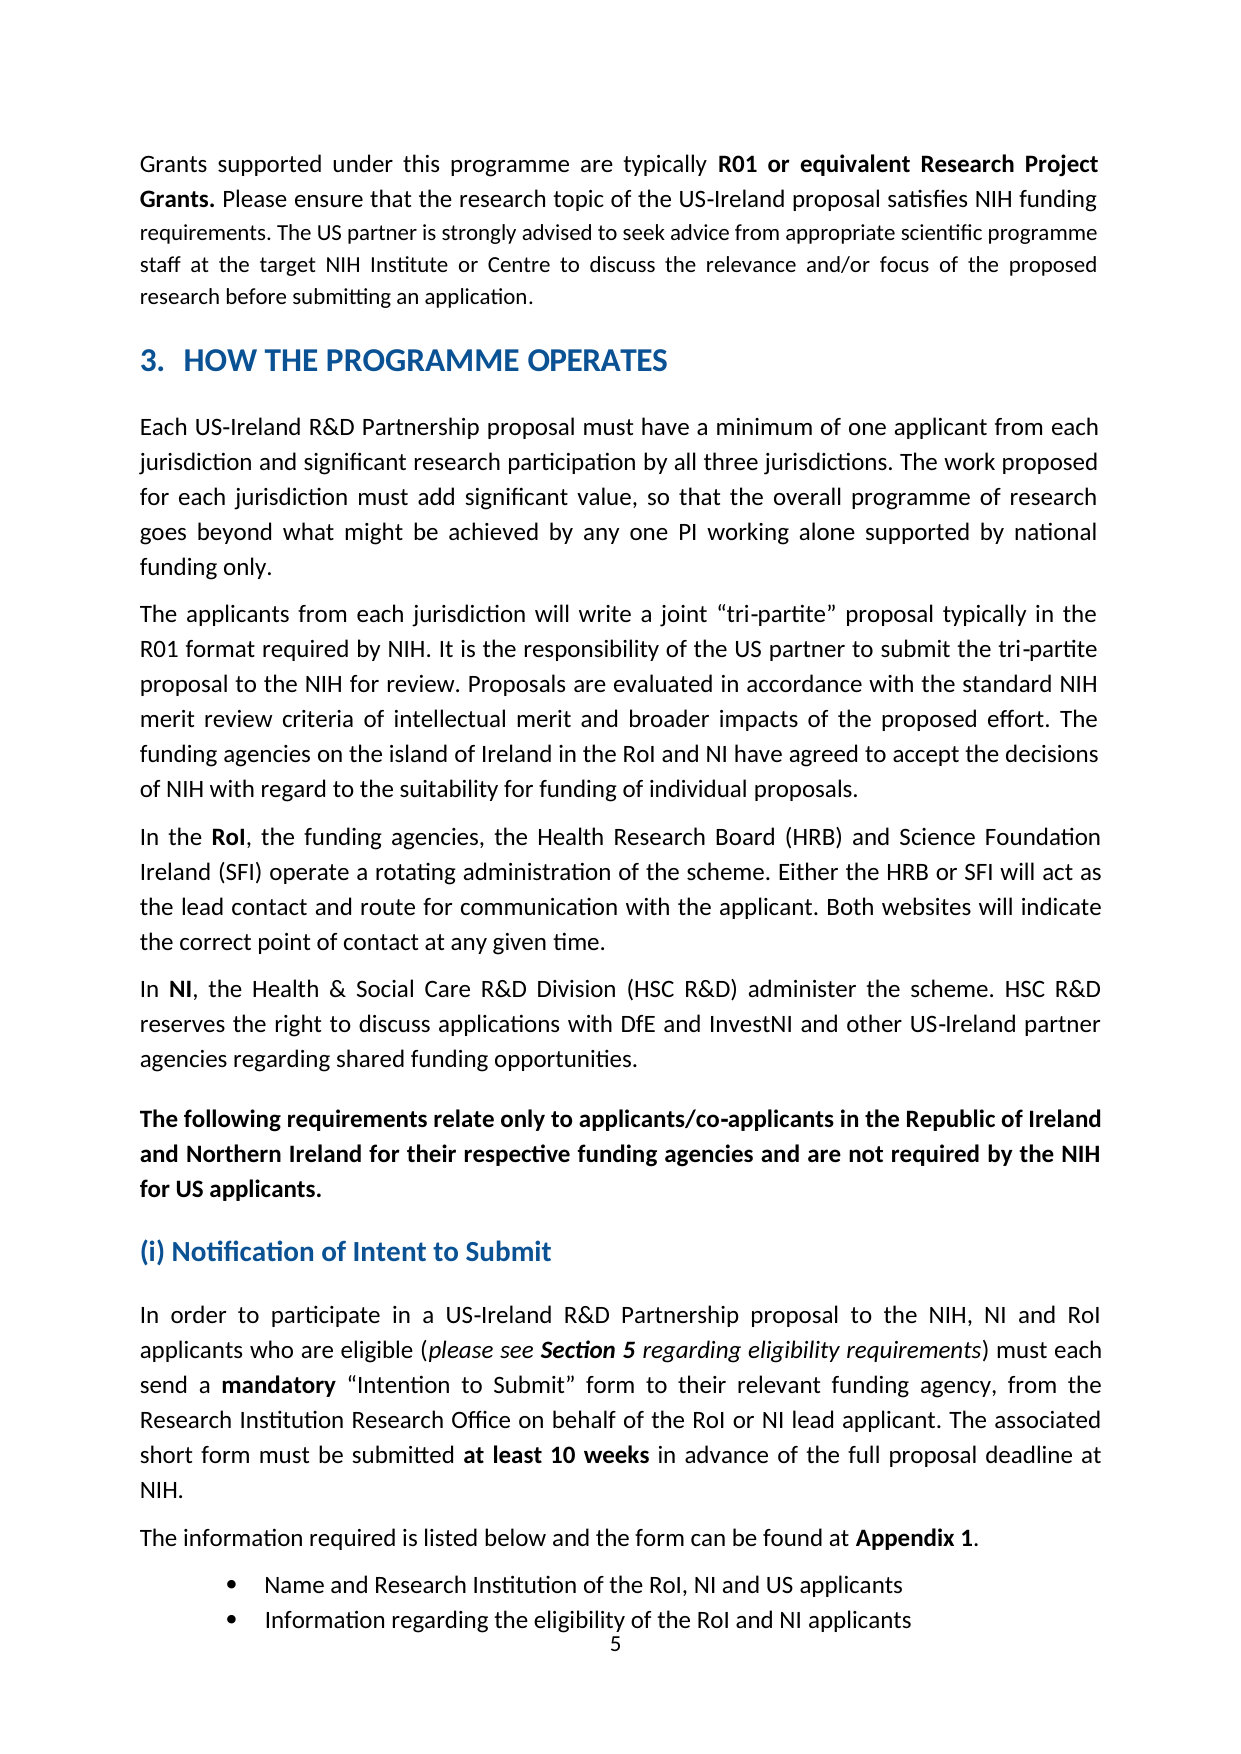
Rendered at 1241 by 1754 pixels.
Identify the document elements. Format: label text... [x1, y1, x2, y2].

text Grants supported under this programme are typically R01 or equivalent Research Project Grants. Please ensure that the research topic of the US‐Ireland proposal satisfies NIH funding requirements. The US partner is strongly advised to seek advice from appropriate scientific programme staff at the target NIH Institute or Centre to discuss the relevance and/or focus of the proposed research before submitting an application. [139, 148, 1099, 310]
text The applicants from each jurisdiction will write a joint “tri‐partite” proposal typically in the R01 format required by NIH. It is the responsibility of the US partner to submit the tri‐partite proposal to the NIH for review. Proposals are evaluated in accordance with the standard NIH merit review criteria of intellectual merit and broader impacts of the proposed effort. The funding agencies on the island of Ireland in the RoI and NI have agreed to accept the decisions of NIH with regard to the suitability for funding of individual proposals. [139, 598, 1099, 804]
subtitle The following requirements relate only to applicants/co‐applicants in the Republic of Ireland and Northern Ireland for their respective funding agencies and are not required by the NIH for US applicants. [139, 1103, 1103, 1204]
text Each US‐Ireland R&D Partnership proposal must have a minimum of one applicant from each jurisdiction and significant research participation by all three jurisdictions. The work proposed for each jurisdiction must add significant value, so that the overall programme of research goes beyond what might be achieved by any one PI working alone supported by national funding only. [139, 411, 1099, 581]
text In NI, the Health & Social Care R&D Division (HSC R&D) administer the scheme. HSC R&D reserves the right to discuss applications with DfE and InvestNI and other US‐Ireland partner agencies regarding shared funding opportunities. [139, 973, 1103, 1074]
subtitle HOW THE PROGRAMME OPERATES [139, 339, 1103, 380]
text The information required is listed below and the form can be found at Appendix 1. [139, 1522, 1103, 1552]
list Name and Research Institution of the RoI, NI and US applicants [227, 1569, 1103, 1600]
text In the RoI, the funding agencies, the Health Research Board (HRB) and Science Foundation Ireland (SFI) operate a rotating administration of the scheme. Either the HRB or SFI will act as the lead contact and route for communication with the applicant. Both websites will indicate the correct point of contact at any given time. [139, 821, 1103, 956]
subtitle (i) Notification of Intent to Submit [139, 1233, 1103, 1269]
text In order to participate in a US‐Ireland R&D Partnership proposal to the NIH, NI and RoI applicants who are eligible (please see Section 5 regarding eligibility requirements) must each send a mandatory “Intention to Submit” form to their relevant funding agency, from the Research Institution Research Office on behalf of the RoI or NI lead applicant. The associated short form must be submitted at least 10 weeks in advance of the full proposal deadline at NIH. [139, 1299, 1103, 1505]
list Information regarding the eligibility of the RoI and NI applicants [227, 1604, 1103, 1635]
